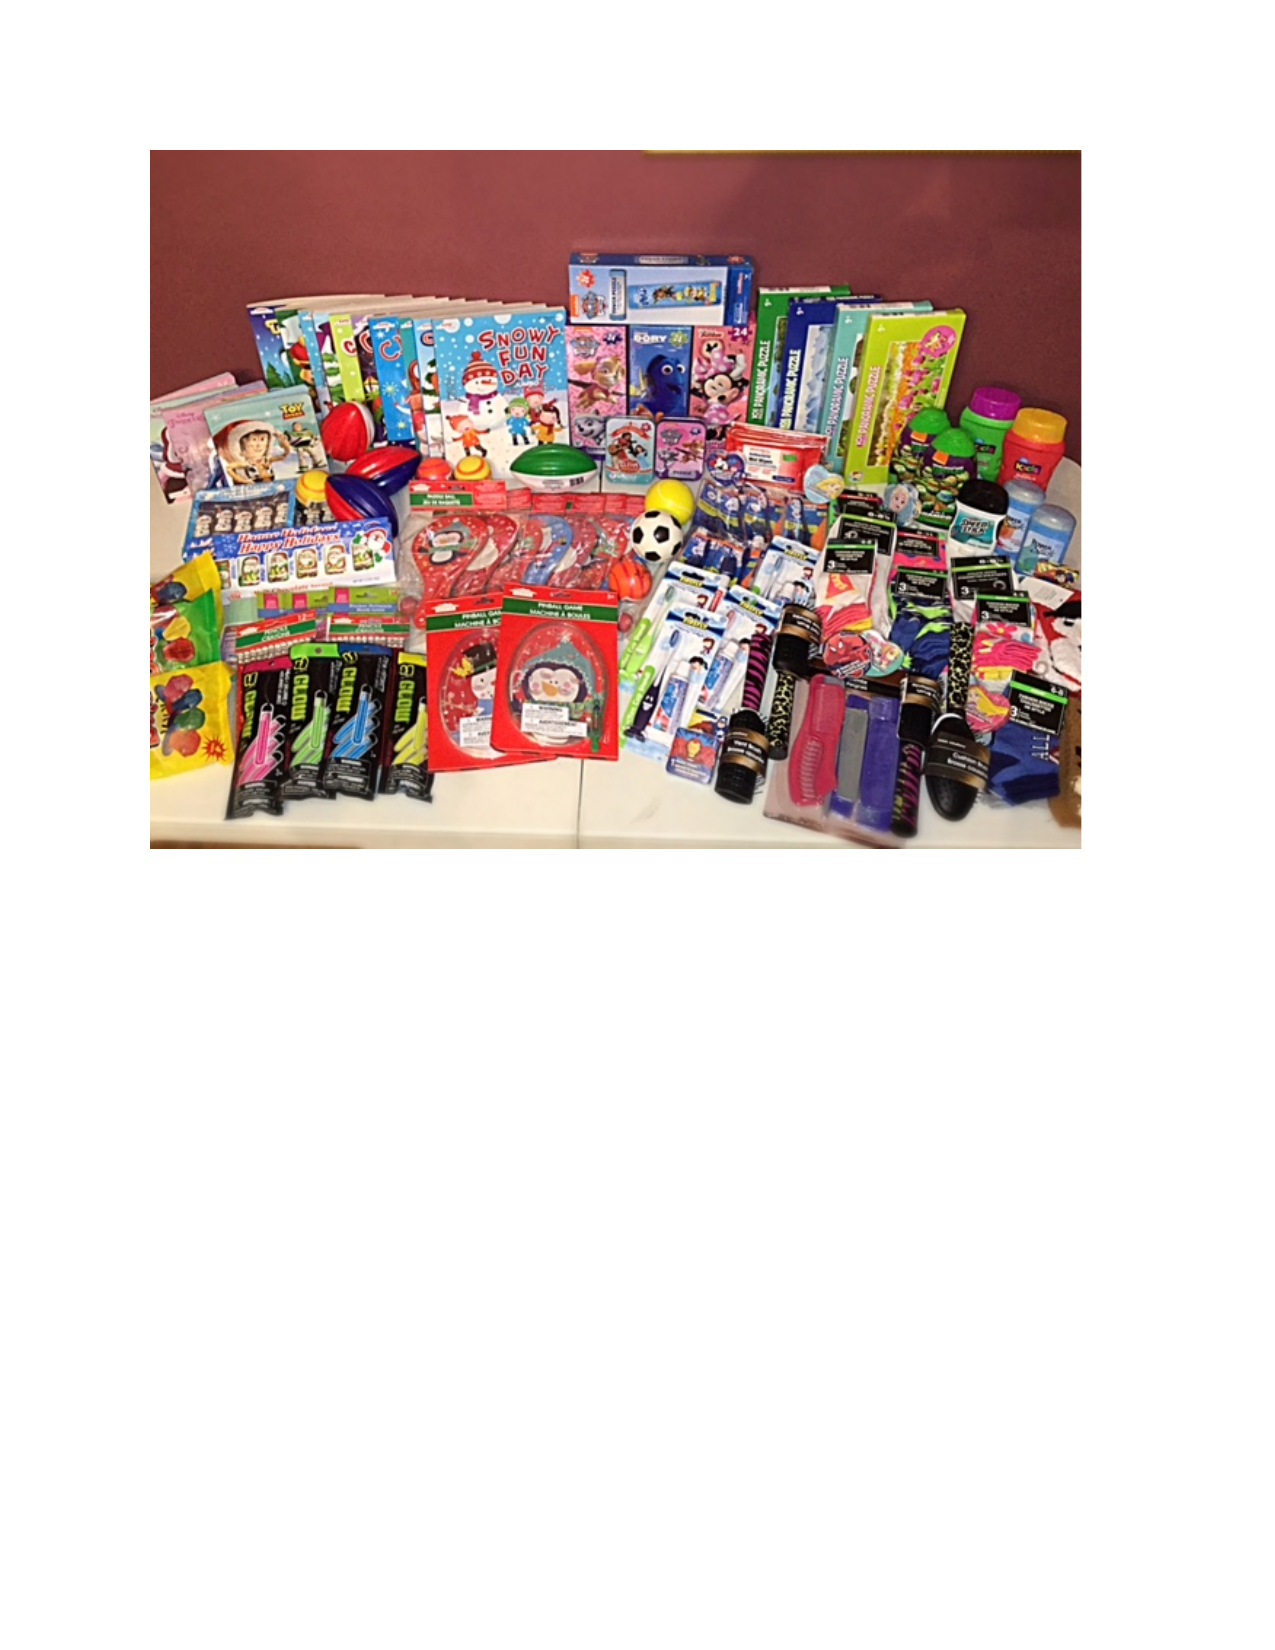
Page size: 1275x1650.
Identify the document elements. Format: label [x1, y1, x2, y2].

picture [150, 150, 1082, 849]
